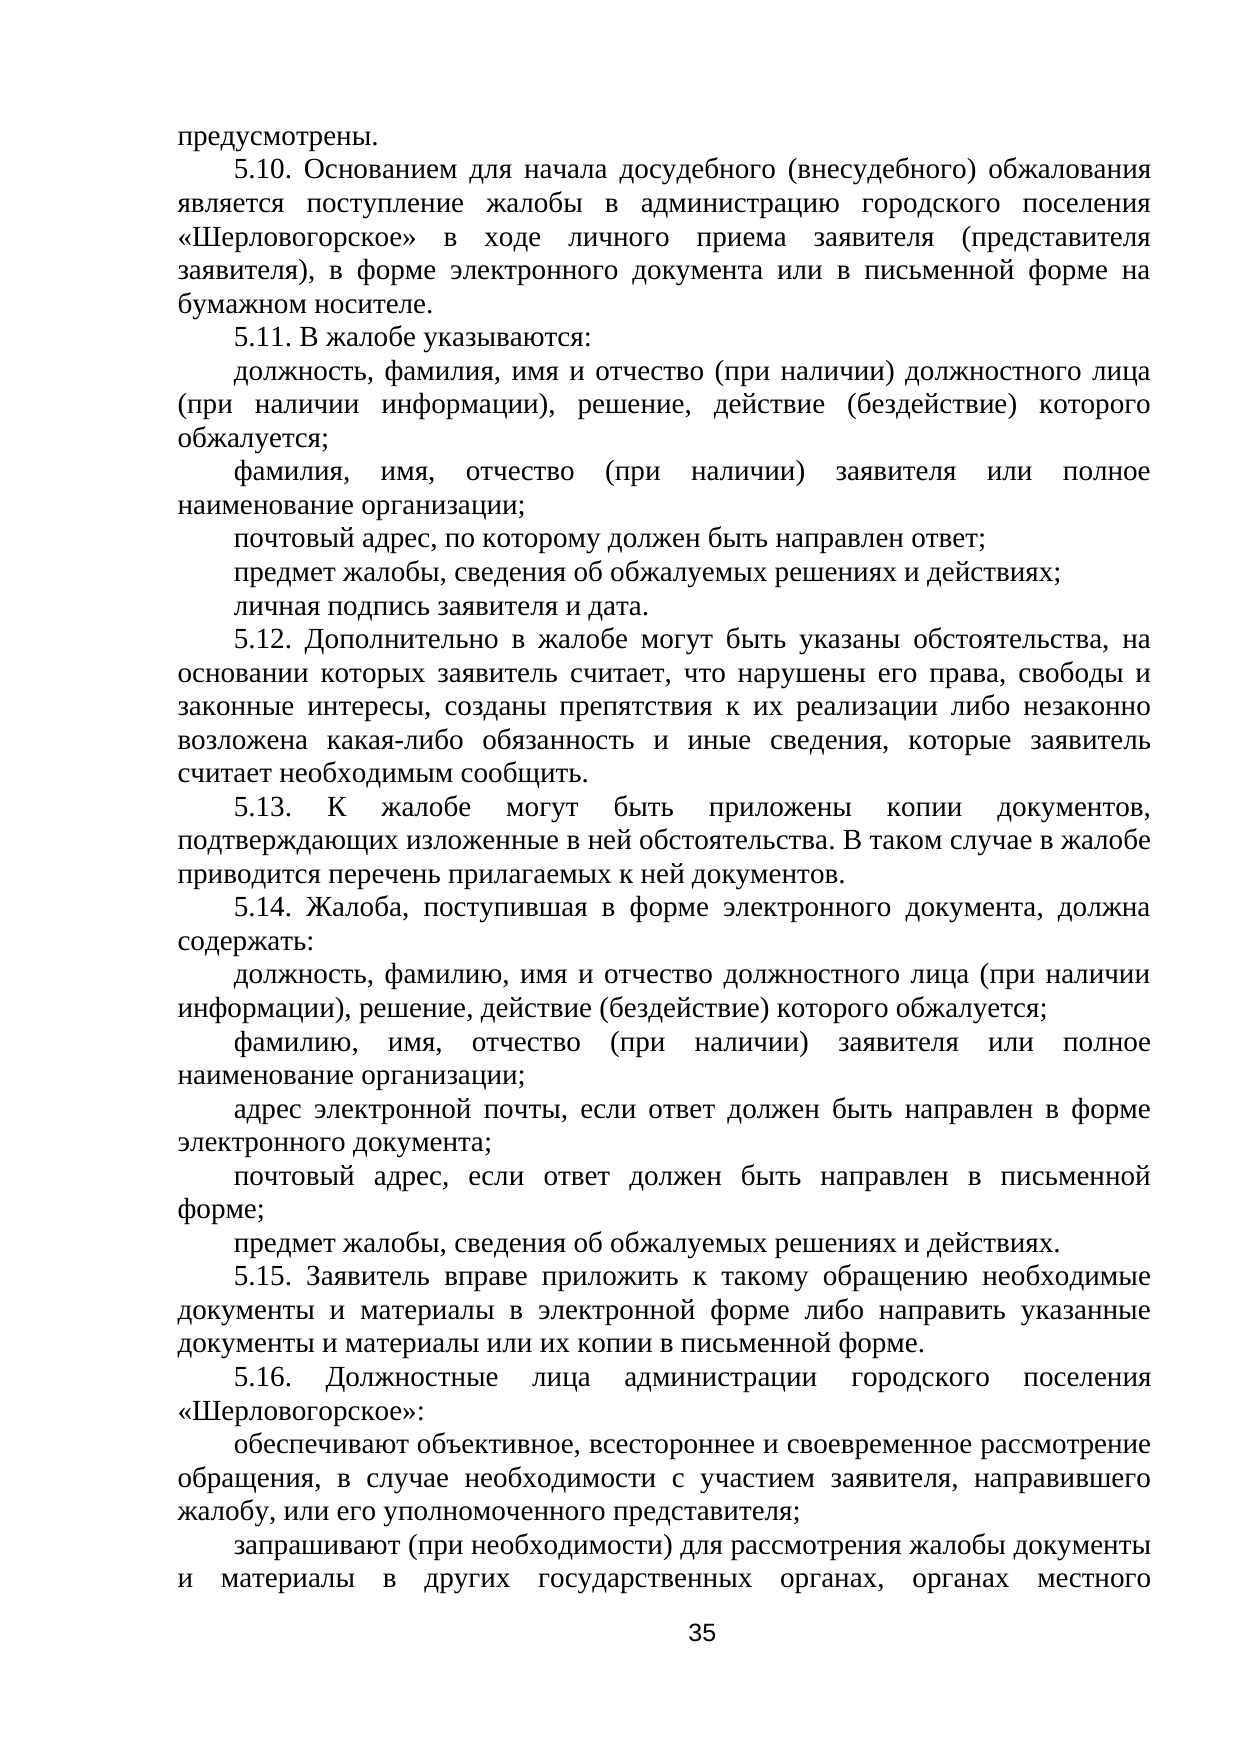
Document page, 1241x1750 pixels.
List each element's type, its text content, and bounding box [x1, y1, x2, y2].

text 5.11. В жалобе указываются: [177, 319, 1152, 353]
text личная подпись заявителя и дата. [177, 588, 1152, 621]
text должность, фамилию, имя и отчество должностного лица (при наличии информации), решение, действие (бездействие) которого обжалуется; [177, 957, 1152, 1024]
text 5.10. Основанием для начала досудебного (внесудебного) обжалования является поступление жалобы в администрацию городского поселения «Шерловогорское» в ходе личного приема заявителя (представителя заявителя), в форме электронного документа или в письменной форме на бумажном носителе. [177, 152, 1152, 319]
text 5.12. Дополнительно в жалобе могут быть указаны обстоятельства, на основании которых заявитель считает, что нарушены его права, свободы и законные интересы, созданы препятствия к их реализации либо незаконно возложена какая-либо обязанность и иные сведения, которые заявитель считает необходимым сообщить. [177, 621, 1152, 789]
text 5.16. Должностные лица администрации городского поселения «Шерловогорское»: [177, 1359, 1152, 1426]
text должность, фамилия, имя и отчество (при наличии) должностного лица (при наличии информации), решение, действие (бездействие) которого обжалуется; [177, 353, 1152, 453]
text предмет жалобы, сведения об обжалуемых решениях и действиях; [177, 554, 1152, 588]
text предмет жалобы, сведения об обжалуемых решениях и действиях. [177, 1225, 1152, 1258]
text почтовый адрес, если ответ должен быть направлен в письменной форме; [177, 1158, 1152, 1225]
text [177, 1527, 1152, 1594]
text 5.15. Заявитель вправе приложить к такому обращению необходимые документы и материалы в электронной форме либо направить указанные документы и материалы или их копии в письменной форме. [177, 1258, 1152, 1359]
text 5.14. Жалоба, поступившая в форме электронного документа, должна содержать: [177, 889, 1152, 957]
text фамилия, имя, отчество (при наличии) заявителя или полное наименование организации; [177, 453, 1152, 521]
text адрес электронной почты, если ответ должен быть направлен в форме электронного документа; [177, 1091, 1152, 1158]
text обеспечивают объективное, всестороннее и своевременное рассмотрение обращения, в случае необходимости с участием заявителя, направившего жалобу, или его уполномоченного представителя; [177, 1426, 1152, 1527]
text 5.13. К жалобе могут быть приложены копии документов, подтверждающих изложенные в ней обстоятельства. В таком случае в жалобе приводится перечень прилагаемых к ней документов. [177, 789, 1152, 889]
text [177, 118, 1152, 152]
text фамилию, имя, отчество (при наличии) заявителя или полное наименование организации; [177, 1024, 1152, 1091]
text почтовый адрес, по которому должен быть направлен ответ; [177, 521, 1152, 554]
